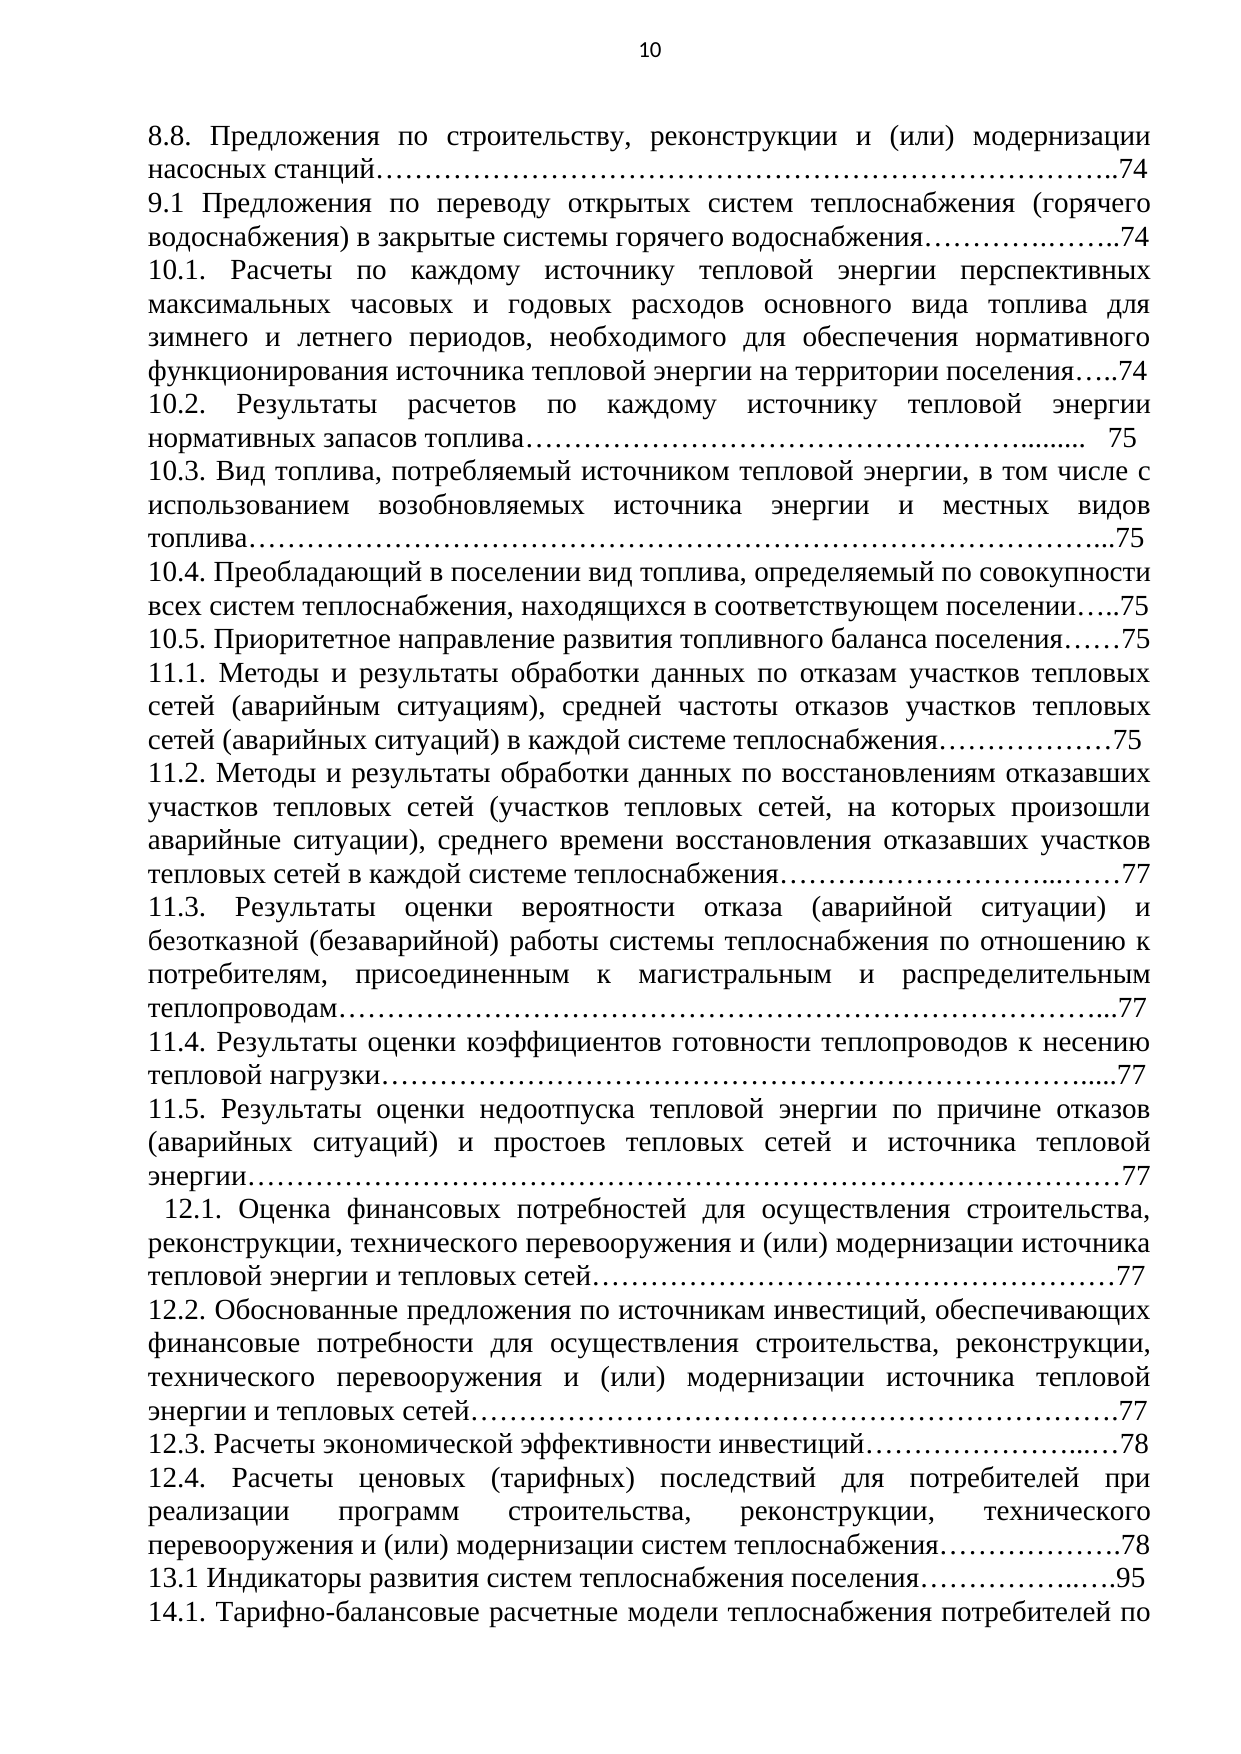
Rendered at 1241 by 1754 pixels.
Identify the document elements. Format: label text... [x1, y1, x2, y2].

text 10.3. Вид топлива, потребляемый источником тепловой энергии, в том числе с использованием возобновляемых источника энергии и местных видов топлива……………………………………………………………………………...75 [148, 453, 1152, 554]
text 10.1. Расчеты по каждому источнику тепловой энергии перспективных максимальных часовых и годовых расходов основного вида топлива для зимнего и летнего периодов, необходимого для обеспечения нормативного функционирования источника тепловой энергии на территории поселения…..74 [148, 252, 1152, 386]
text 12.3. Расчеты экономической эффективности инвестиций…………………...…78 [148, 1426, 1152, 1460]
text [148, 1594, 1152, 1627]
text 12.1. Оценка финансовых потребностей для осуществления строительства, реконструкции, технического перевооружения и (или) модернизации источника тепловой энергии и тепловых сетей………………………………………………77 [148, 1191, 1152, 1292]
text 12.4. Расчеты ценовых (тарифных) последствий для потребителей при реализации программ строительства, реконструкции, технического перевооружения и (или) модернизации систем теплоснабжения……………….78 [148, 1460, 1152, 1560]
text 8.8. Предложения по строительству, реконструкции и (или) модернизации насосных станций…………………………………………………………………..74 [148, 118, 1152, 185]
text 11.1. Методы и результаты обработки данных по отказам участков тепловых сетей (аварийным ситуациям), средней частоты отказов участков тепловых сетей (аварийных ситуаций) в каждой системе теплоснабжения………………75 [148, 655, 1152, 755]
text 11.2. Методы и результаты обработки данных по восстановлениям отказавших участков тепловых сетей (участков тепловых сетей, на которых произошли аварийные ситуации), среднего времени восстановления отказавших участков тепловых сетей в каждой системе теплоснабжения………………………...……77 [148, 755, 1152, 889]
text 13.1 Индикаторы развития систем теплоснабжения поселения……………..….95 [148, 1560, 1152, 1594]
text 10.5. Приоритетное направление развития топливного баланса поселения……75 [148, 621, 1152, 655]
text 10.2. Результаты расчетов по каждому источнику тепловой энергии нормативных запасов топлива……………………………………………......... 75 [148, 386, 1152, 453]
text 11.3. Результаты оценки вероятности отказа (аварийной ситуации) и безотказной (безаварийной) работы системы теплоснабжения по отношению к потребителям, присоединенным к магистральным и распределительным теплопроводам……………………………………………………………………...77 [148, 889, 1152, 1024]
text 10.4. Преобладающий в поселении вид топлива, определяемый по совокупности всех систем теплоснабжения, находящихся в соответствующем поселении…..75 [148, 554, 1152, 621]
text 12.2. Обоснованные предложения по источникам инвестиций, обеспечивающих финансовые потребности для осуществления строительства, реконструкции, технического перевооружения и (или) модернизации источника тепловой энергии и тепловых сетей………………………………………………………….77 [148, 1292, 1152, 1426]
text 11.4. Результаты оценки коэффициентов готовности теплопроводов к несению тепловой нагрузки……………………………………………………………….....77 [148, 1024, 1152, 1091]
text 9.1 Предложения по переводу открытых систем теплоснабжения (горячего водоснабжения) в закрытые системы горячего водоснабжения………….……..74 [148, 185, 1152, 252]
text 11.5. Результаты оценки недоотпуска тепловой энергии по причине отказов (аварийных ситуаций) и простоев тепловых сетей и источника тепловой энергии………………………………………………………………………………77 [148, 1091, 1152, 1191]
